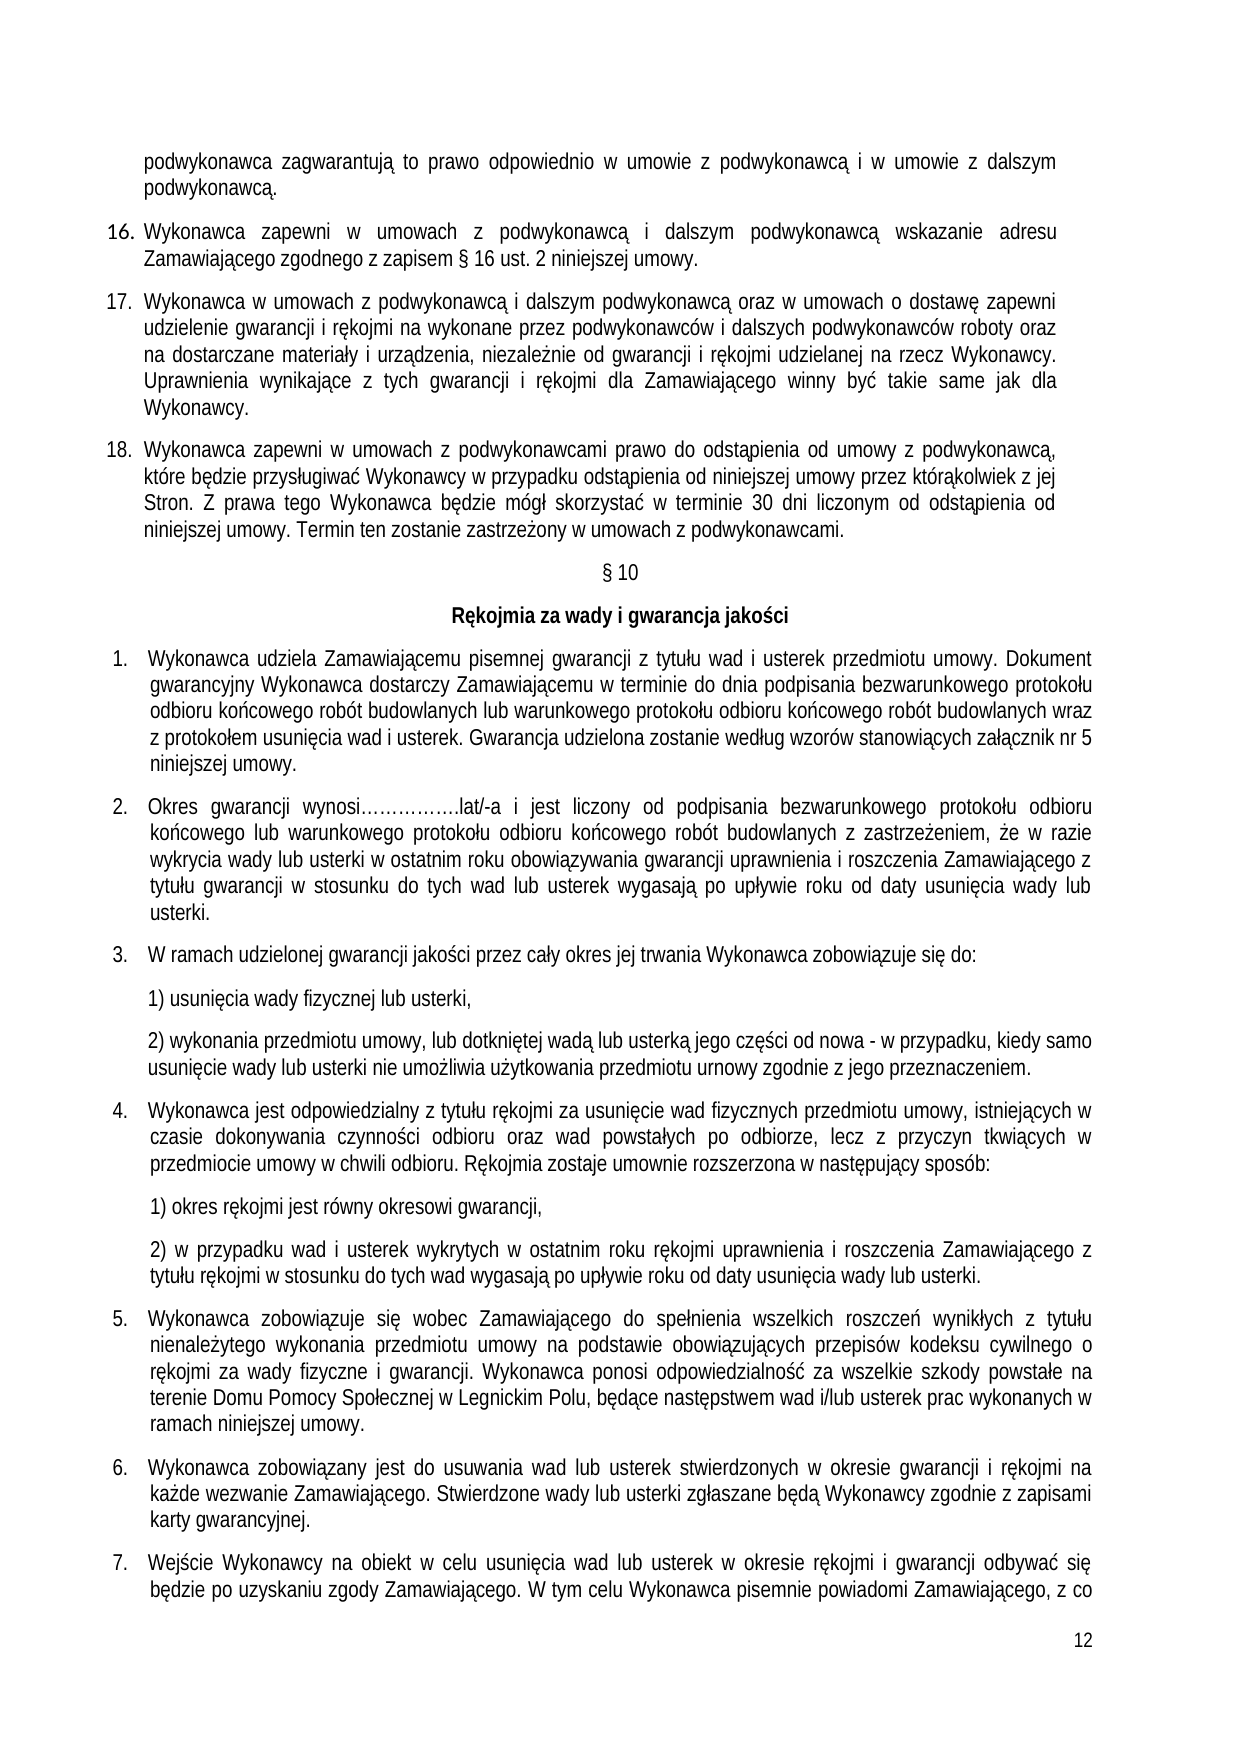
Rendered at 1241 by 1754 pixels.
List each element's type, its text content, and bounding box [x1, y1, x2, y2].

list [106, 148, 1057, 200]
text Rękojmia za wady i gwarancja jakości [148, 602, 1093, 628]
text § 10 [148, 558, 1093, 585]
list Wykonawca zapewni w umowach z podwykonawcami prawo do odstąpienia od umowy z podwykonawcą, które będzie przysługiwać Wykonawcy w przypadku odstąpienia od niniejszej umowy przez którąkolwiek z jej Stron. Z prawa tego Wykonawca będzie mógł skorzystać w terminie 30 dni liczonym od odstąpienia od niniejszej umowy. Termin ten zostanie zastrzeżony w umowach z podwykonawcami. [106, 436, 1057, 542]
text 2) wykonania przedmiotu umowy, lub dotkniętej wadą lub usterką jego części od nowa - w przypadku, kiedy samo usunięcie wady lub usterki nie umożliwia użytkowania przedmiotu urnowy zgodnie z jego przeznaczeniem. [148, 1027, 1093, 1080]
list W ramach udzielonej gwarancji jakości przez cały okres jej trwania Wykonawca zobowiązuje się do: [112, 941, 1093, 968]
list Wykonawca jest odpowiedzialny z tytułu rękojmi za usunięcie wad fizycznych przedmiotu umowy, istniejących w czasie dokonywania czynności odbioru oraz wad powstałych po odbiorze, lecz z przyczyn tkwiących w przedmiocie umowy w chwili odbioru. Rękojmia zostaje umownie rozszerzona w następujący sposób: [112, 1097, 1093, 1176]
list 2) w przypadku wad i usterek wykrytych w ostatnim roku rękojmi uprawnienia i roszczenia Zamawiającego z tytułu rękojmi w stosunku do tych wad wygasają po upływie roku od daty usunięcia wady lub usterki. [150, 1236, 1093, 1288]
text 1) usunięcia wady fizycznej lub usterki, [148, 984, 1093, 1011]
list Wykonawca zobowiązuje się wobec Zamawiającego do spełnienia wszelkich roszczeń wynikłych z tytułu nienależytego wykonania przedmiotu umowy na podstawie obowiązujących przepisów kodeksu cywilnego o rękojmi za wady fizyczne i gwarancji. Wykonawca ponosi odpowiedzialność za wszelkie szkody powstałe na terenie Domu Pomocy Społecznej w Legnickim Polu, będące następstwem wad i/lub usterek prac wykonanych w ramach niniejszej umowy. [112, 1305, 1093, 1437]
list Wykonawca udziela Zamawiającemu pisemnej gwarancji z tytułu wad i usterek przedmiotu umowy. Dokument gwarancyjny Wykonawca dostarczy Zamawiającemu w terminie do dnia podpisania bezwarunkowego protokołu odbioru końcowego robót budowlanych lub warunkowego protokołu odbioru końcowego robót budowlanych wraz z protokołem usunięcia wad i usterek. Gwarancja udzielona zostanie według wzorów stanowiących załącznik nr 5 niniejszej umowy. [112, 644, 1093, 776]
list Wykonawca zobowiązany jest do usuwania wad lub usterek stwierdzonych w okresie gwarancji i rękojmi na każde wezwanie Zamawiającego. Stwierdzone wady lub usterki zgłaszane będą Wykonawcy zgodnie z zapisami karty gwarancyjnej. [112, 1453, 1093, 1532]
list Wykonawca zapewni w umowach z podwykonawcą i dalszym podwykonawcą wskazanie adresu Zamawiającego zgodnego z zapisem § 16 ust. 2 niniejszej umowy. [106, 217, 1057, 271]
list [112, 1549, 1093, 1602]
list 1) okres rękojmi jest równy okresowi gwarancji, [150, 1193, 1093, 1219]
list Wykonawca w umowach z podwykonawcą i dalszym podwykonawcą oraz w umowach o dostawę zapewni udzielenie gwarancji i rękojmi na wykonane przez podwykonawców i dalszych podwykonawców roboty oraz na dostarczane materiały i urządzenia, niezależnie od gwarancji i rękojmi udzielanej na rzecz Wykonawcy. Uprawnienia wynikające z tych gwarancji i rękojmi dla Zamawiającego winny być takie same jak dla Wykonawcy. [106, 288, 1057, 420]
list Okres gwarancji wynosi…………….lat/-a i jest liczony od podpisania bezwarunkowego protokołu odbioru końcowego lub warunkowego protokołu odbioru końcowego robót budowlanych z zastrzeżeniem, że w razie wykrycia wady lub usterki w ostatnim roku obowiązywania gwarancji uprawnienia i roszczenia Zamawiającego z tytułu gwarancji w stosunku do tych wad lub usterek wygasają po upływie roku od daty usunięcia wady lub usterki. [112, 793, 1093, 925]
